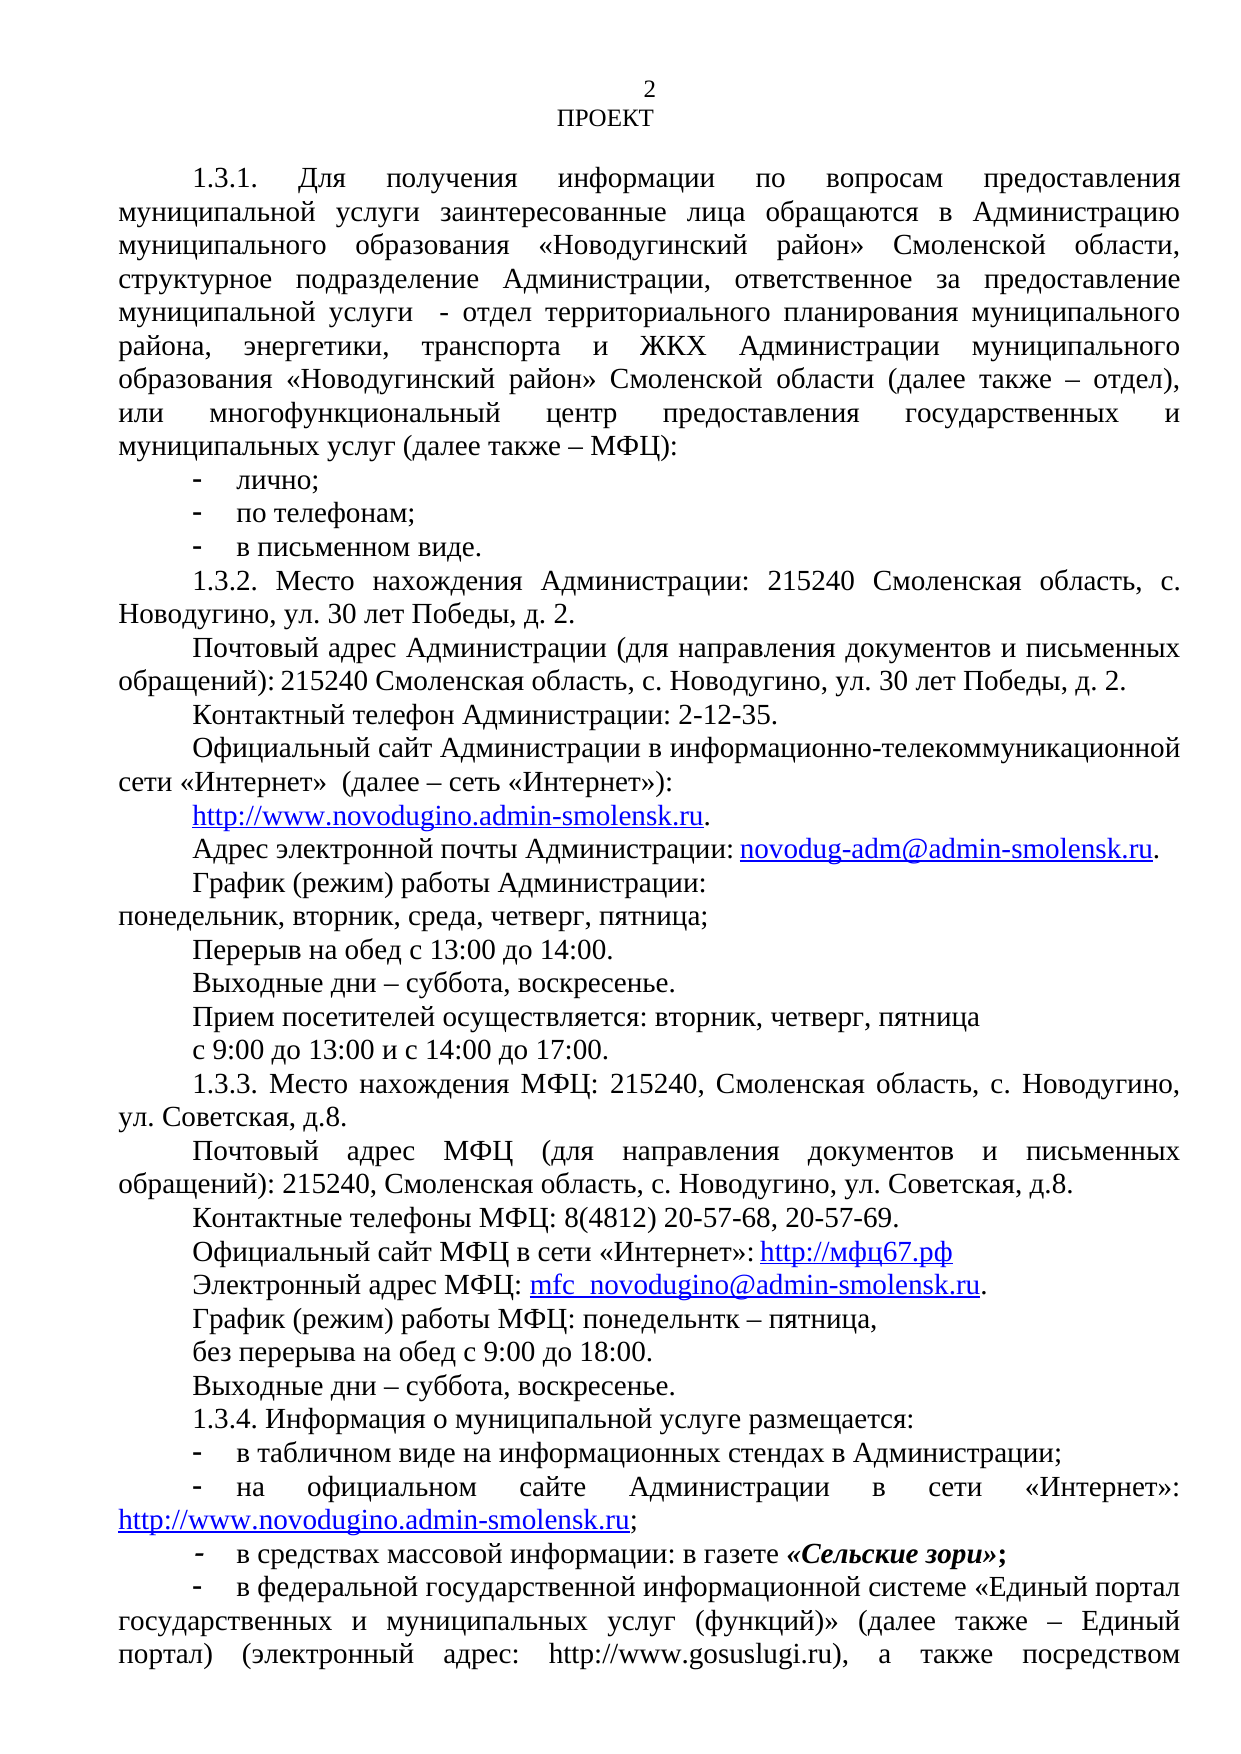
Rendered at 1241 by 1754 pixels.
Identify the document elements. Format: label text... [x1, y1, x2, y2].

list в табличном виде на информационных стендах в Администрации; [118, 1435, 1181, 1469]
text без перерыва на обед с 9:00 до 18:00. [118, 1334, 1181, 1368]
text с 9:00 до 13:00 и с 14:00 до 17:00. [118, 1032, 1181, 1066]
text Почтовый адрес Администрации (для направления документов и письменных обращений): 215240 Смоленская область, с. Новодугино, ул. 30 лет Победы, д. 2. [118, 630, 1181, 697]
text Перерыв на обед с 13:00 до 14:00. [118, 932, 1181, 965]
text 1.3.1. Для получения информации по вопросам предоставления муниципальной услуги заинтересованные лица обращаются в Администрацию муниципального образования «Новодугинский район» Смоленской области, структурное подразделение Администрации, ответственное за предоставление муниципальной услуги - отдел территориального планирования муниципального района, энергетики, транспорта и ЖКХ Администрации муниципального образования «Новодугинский район» Смоленской области (далее также – отдел), или многофункциональный центр предоставления государственных и муниципальных услуг (далее также – МФЦ): [118, 160, 1181, 462]
text Выходные дни – суббота, воскресенье. [118, 1368, 1181, 1401]
list лично; [118, 462, 1181, 496]
text http://www.novodugino.admin-smolensk.ru. [118, 798, 1181, 831]
text понедельник, вторник, среда, четверг, пятница; [118, 898, 1181, 932]
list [118, 1569, 1181, 1670]
text Официальный сайт МФЦ в сети «Интернет»: http://мфц67.рф [118, 1234, 1181, 1267]
text Контактные телефоны МФЦ: 8(4812) 20-57-68, 20-57-69. [118, 1200, 1181, 1234]
text Почтовый адрес МФЦ (для направления документов и письменных обращений): 215240, Смоленская область, с. Новодугино, ул. Советская, д.8. [118, 1133, 1181, 1200]
list на официальном сайте Администрации в сети «Интернет»: http://www.novodugino.admin-smolensk.ru; [118, 1469, 1181, 1536]
text Прием посетителей осуществляется: вторник, четверг, пятница [118, 999, 1181, 1032]
text 1.3.4. Информация о муниципальной услуге размещается: [118, 1401, 1181, 1435]
text Официальный сайт Администрации в информационно-телекоммуникационной сети «Интернет» (далее – сеть «Интернет»): [118, 731, 1181, 798]
text Выходные дни – суббота, воскресенье. [118, 965, 1181, 999]
list в письменном виде. [118, 529, 1181, 563]
list в средствах массовой информации: в газете «Сельские зори»; [118, 1536, 1181, 1569]
text 1.3.3. Место нахождения МФЦ: 215240, Смоленская область, с. Новодугино, ул. Советская, д.8. [118, 1066, 1181, 1133]
text Адрес электронной почты Администрации: novodug-adm@admin-smolensk.ru. [118, 831, 1181, 865]
text Электронный адрес МФЦ: mfc_novodugino@admin-smolensk.ru. [118, 1267, 1181, 1301]
text Контактный телефон Администрации: 2-12-35. [118, 697, 1181, 731]
text График (режим) работы Администрации: [118, 865, 1181, 898]
text 1.3.2. Место нахождения Администрации: 215240 Смоленская область, с. Новодугино, ул. 30 лет Победы, д. 2. [118, 563, 1181, 630]
list по телефонам; [118, 496, 1181, 529]
text График (режим) работы МФЦ: понедельнтк – пятница, [118, 1301, 1181, 1334]
